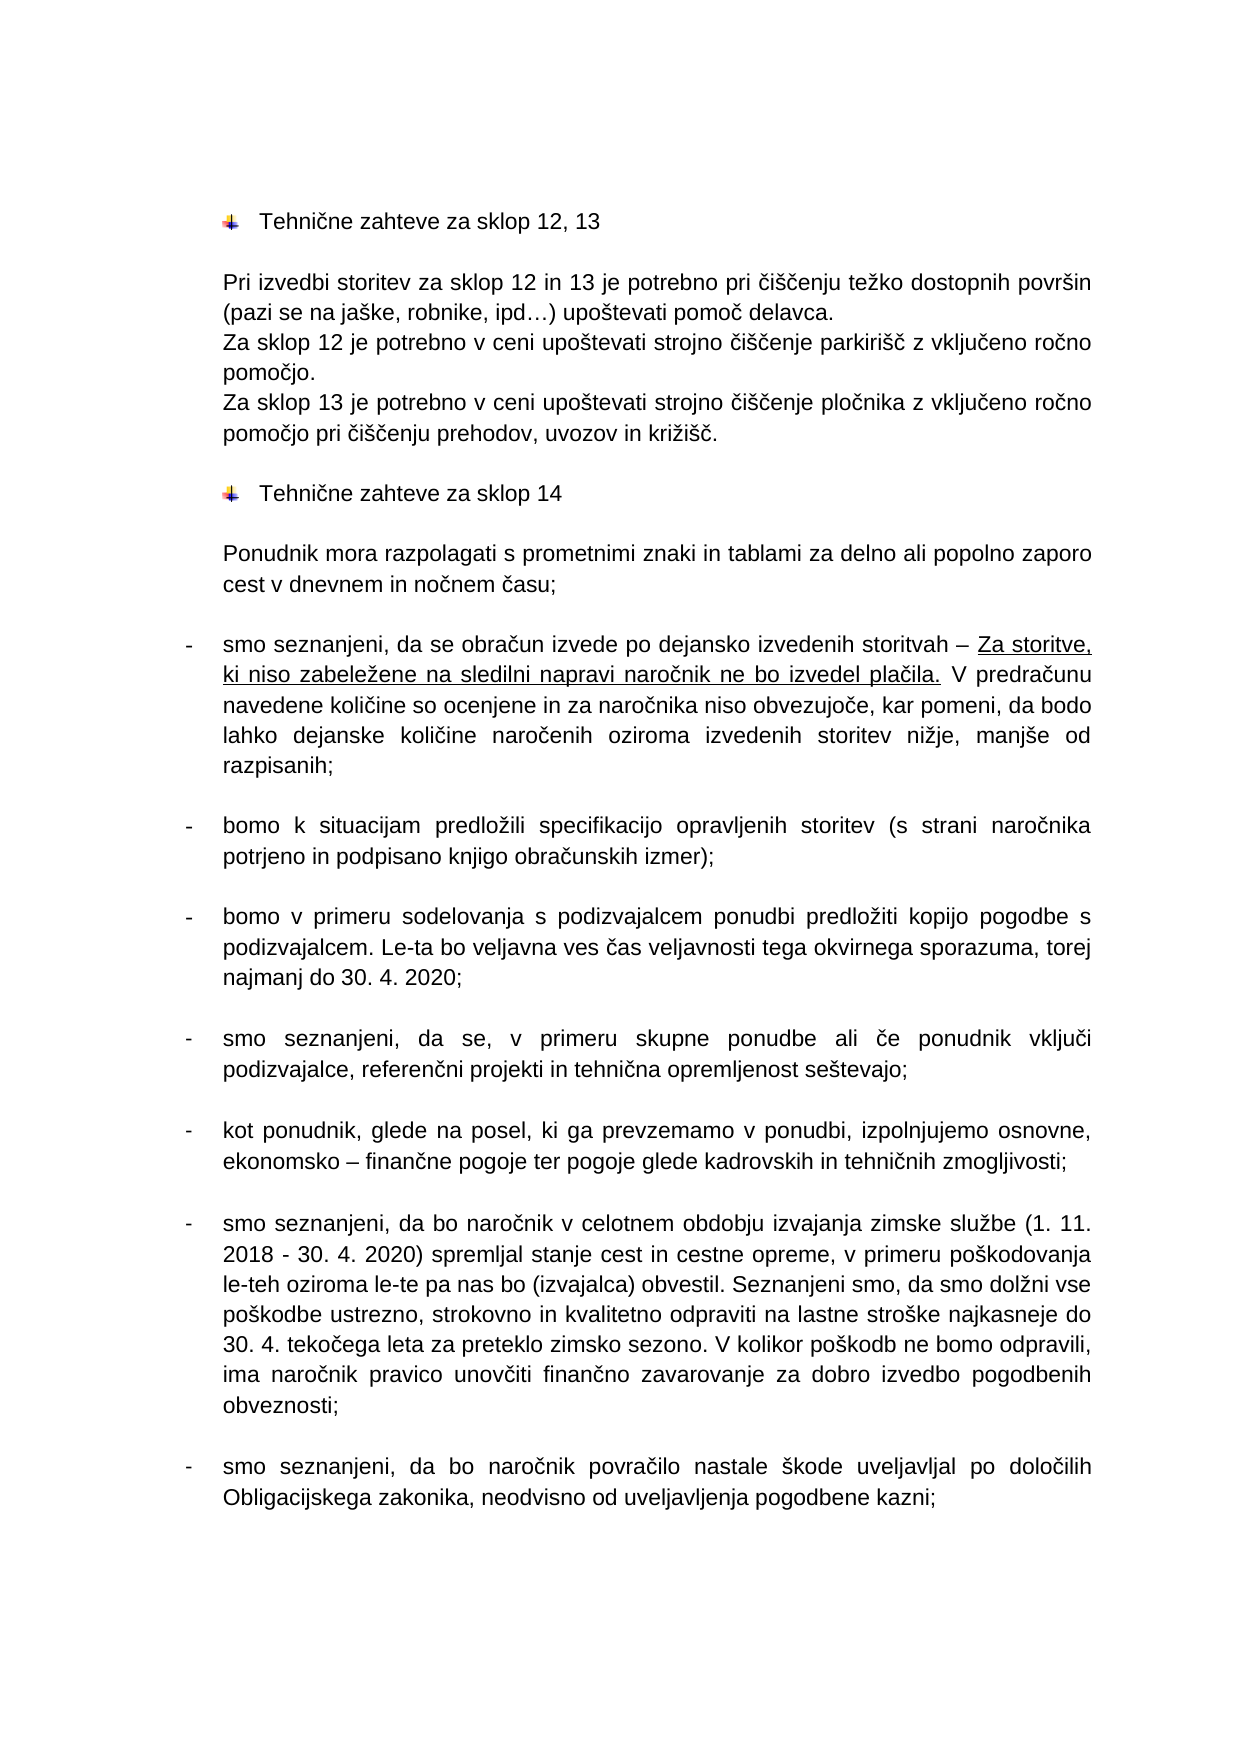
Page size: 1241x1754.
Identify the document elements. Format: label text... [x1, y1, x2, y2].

list Tehnične zahteve za sklop 14 [221, 480, 1092, 506]
list Tehnične zahteve za sklop 12, 13 [221, 208, 1092, 234]
list bomo v primeru sodelovanja s podizvajalcem ponudbi predložiti kopijo pogodbe s podizvajalcem. Le-ta bo veljavna ves čas veljavnosti tega okvirnega sporazuma, torej najmanj do 30. 4. 2020; [185, 903, 1092, 990]
list smo seznanjeni, da bo naročnik v celotnem obdobju izvajanja zimske službe (1. 11. 2018 - 30. 4. 2020) spremljal stanje cest in cestne opreme, v primeru poškodovanja le-teh oziroma le-te pa nas bo (izvajalca) obvestil. Seznanjeni smo, da smo dolžni vse poškodbe ustrezno, strokovno in kvalitetno odpraviti na lastne stroške najkasneje do 30. 4. tekočega leta za preteklo zimsko sezono. V kolikor poškodb ne bomo odpravili, ima naročnik pravico unovčiti finančno zavarovanje za dobro izvedbo pogodbenih obveznosti; [185, 1209, 1092, 1418]
picture [222, 484, 239, 502]
picture [222, 213, 239, 230]
list kot ponudnik, glede na posel, ki ga prevzemamo v ponudbi, izpolnjujemo osnovne, ekonomsko – finančne pogoje ter pogoje glede kadrovskih in tehničnih zmogljivosti; [185, 1116, 1092, 1174]
list smo seznanjeni, da se obračun izvede po dejansko izvedenih storitvah – Za storitve, ki niso zabeležene na sledilni napravi naročnik ne bo izvedel plačila. V predračunu navedene količine so ocenjene in za naročnika niso obvezujoče, kar pomeni, da bodo lahko dejanske količine naročenih oziroma izvedenih storitev nižje, manjše od razpisanih; [185, 631, 1092, 778]
list bomo k situacijam predložili specifikacijo opravljenih storitev (s strani naročnika potrjeno in podpisano knjigo obračunskih izmer); [185, 812, 1092, 869]
text Za sklop 13 je potrebno v ceni upoštevati strojno čiščenje pločnika z vključeno ročno pomočjo pri čiščenju prehodov, uvozov in križišč. [223, 389, 1092, 446]
list smo seznanjeni, da se, v primeru skupne ponudbe ali če ponudnik vključi podizvajalce, referenčni projekti in tehnična opremljenost seštevajo; [185, 1024, 1092, 1082]
text Za sklop 12 je potrebno v ceni upoštevati strojno čiščenje parkirišč z vključeno ročno pomočjo. [223, 329, 1092, 386]
list smo seznanjeni, da bo naročnik povračilo nastale škode uveljavljal po določilih Obligacijskega zakonika, neodvisno od uveljavljenja pogodbene kazni; [185, 1452, 1092, 1510]
text Pri izvedbi storitev za sklop 12 in 13 je potrebno pri čiščenju težko dostopnih površin (pazi se na jaške, robnike, ipd…) upoštevati pomoč delavca. [223, 268, 1092, 325]
text Ponudnik mora razpolagati s prometnimi znaki in tablami za delno ali popolno zaporo cest v dnevnem in nočnem času; [223, 540, 1092, 597]
